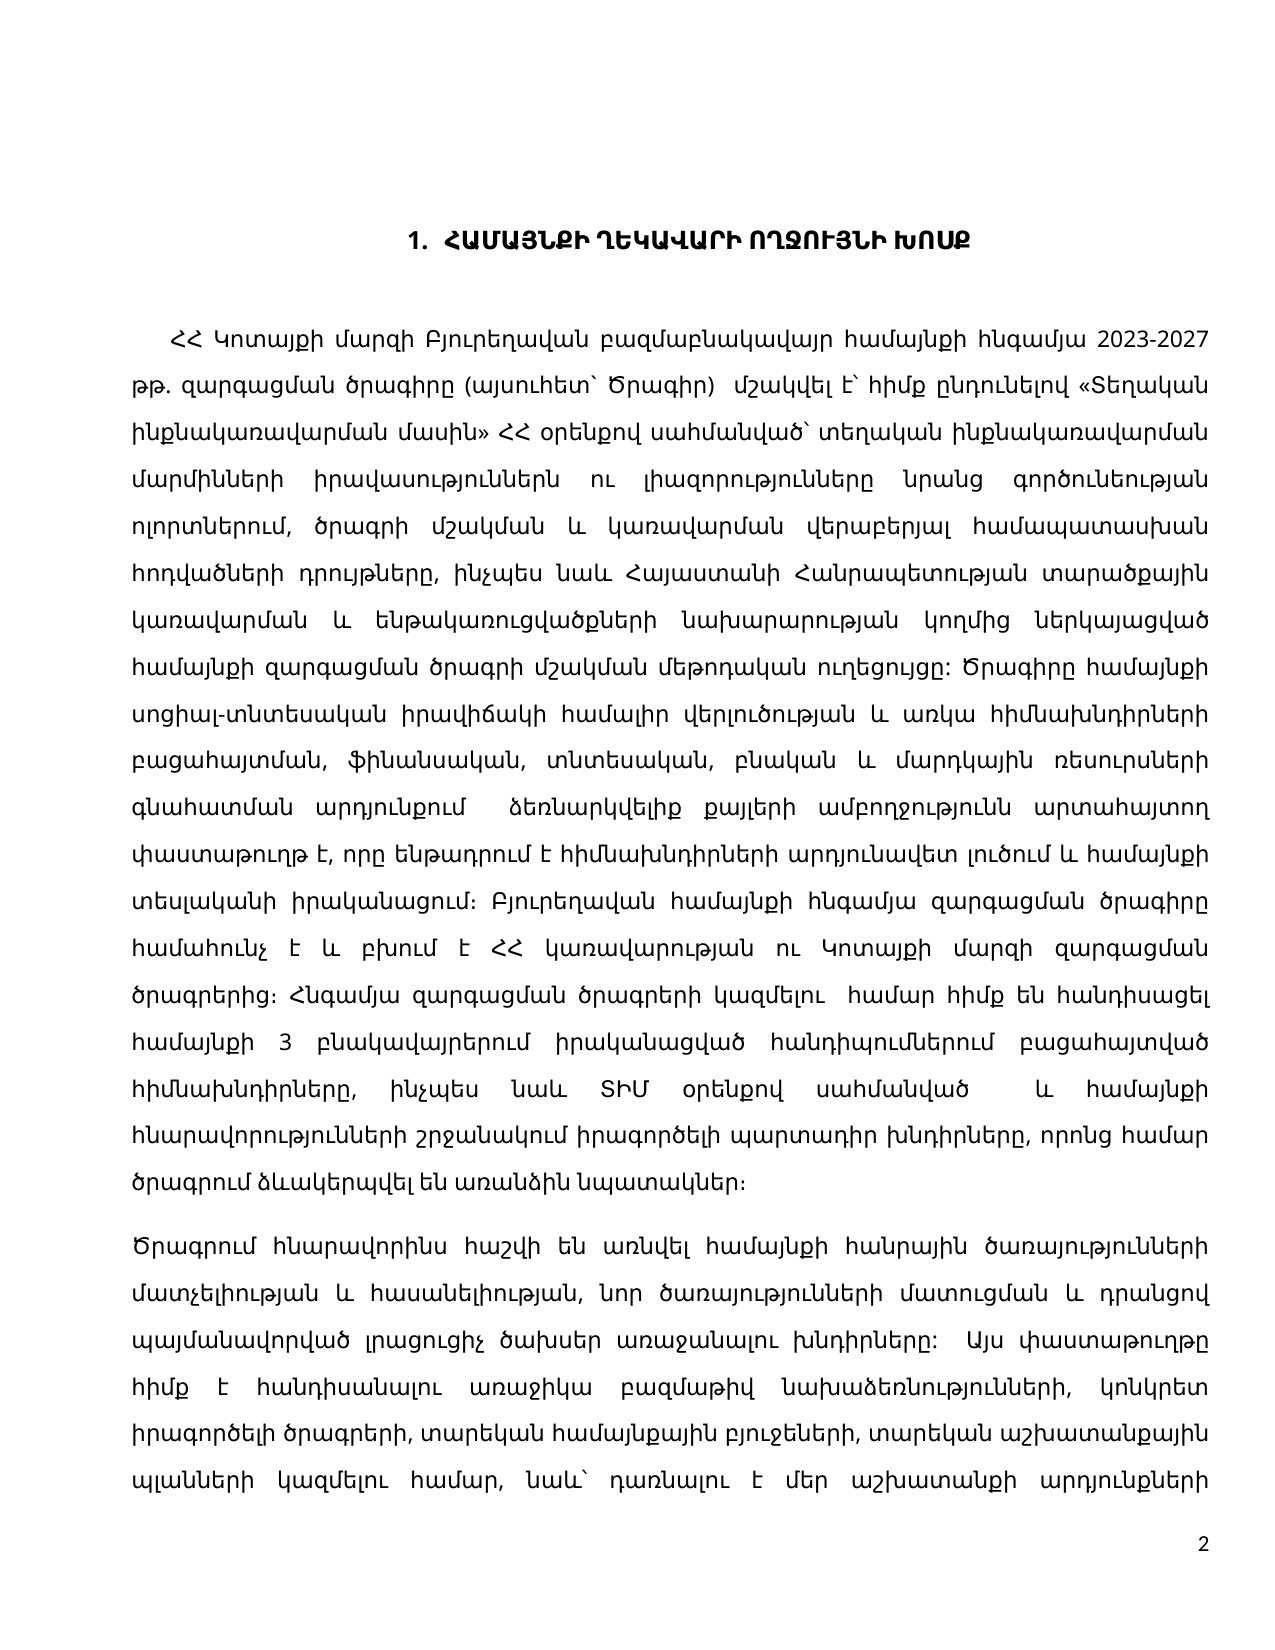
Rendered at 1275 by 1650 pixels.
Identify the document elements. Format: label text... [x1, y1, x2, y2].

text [131, 1230, 1209, 1496]
text ՀՀ Կոտայքի մարզի Բյուրեղավան բազմաբնակավայր համայնքի հնգամյա 2023-2027 թթ. զարգացման ծրագիրը (այսուհետ` Ծրագիր) մշակվել է՝ հիմք ընդունելով «Տեղական ինքնակառավարման մասին» ՀՀ օրենքով սահմանված՝ տեղական ինքնակառավարման մարմինների իրավասություններն ու լիազորությունները նրանց գործունեության ոլորտներում, ծրագրի մշակման և կառավարման վերաբերյալ համապատասխան հոդվածների դրույթները, ինչպես նաև Հայաստանի Հանրապետության տարածքային կառավարման և ենթակառուցվածքների նախարարության կողմից ներկայացված համայնքի զարգացման ծրագրի մշակման մեթոդական ուղեցույցը: Ծրագիրը համայնքի սոցիալ-տնտեսական իրավիճակի համալիր վերլուծության և առկա հիմնախնդիրների բացահայտման, ֆինանսական, տնտեսական, բնական և մարդկային ռեսուրսների գնահատման արդյունքում ձեռնարկվելիք քայլերի ամբողջությունն արտահայտող փաստաթուղթ է, որը ենթադրում է հիմնախնդիրների արդյունավետ լուծում և համայնքի տեսլականի իրականացում։ Բյուրեղավան համայնքի հնգամյա զարգացման ծրագիրը համահունչ է և բխում է ՀՀ կառավարության ու Կոտայքի մարզի զարգացման ծրագրերից։ Հնգամյա զարգացման ծրագրերի կազմելու համար հիմք են հանդիսացել համայնքի 3 բնակավայրերում իրականացված հանդիպումներում բացահայտված հիմնախնդիրները, ինչպես նաև ՏԻՄ օրենքով սահմանված և համայնքի հնարավորությունների շրջանակում իրագործելի պարտադիր խնդիրները, որոնց համար ծրագրում ձևակերպվել են առանձին նպատակներ։ [131, 323, 1209, 1198]
list համայնքի ղեկավարի ողջույնի խոսք [169, 222, 1209, 256]
